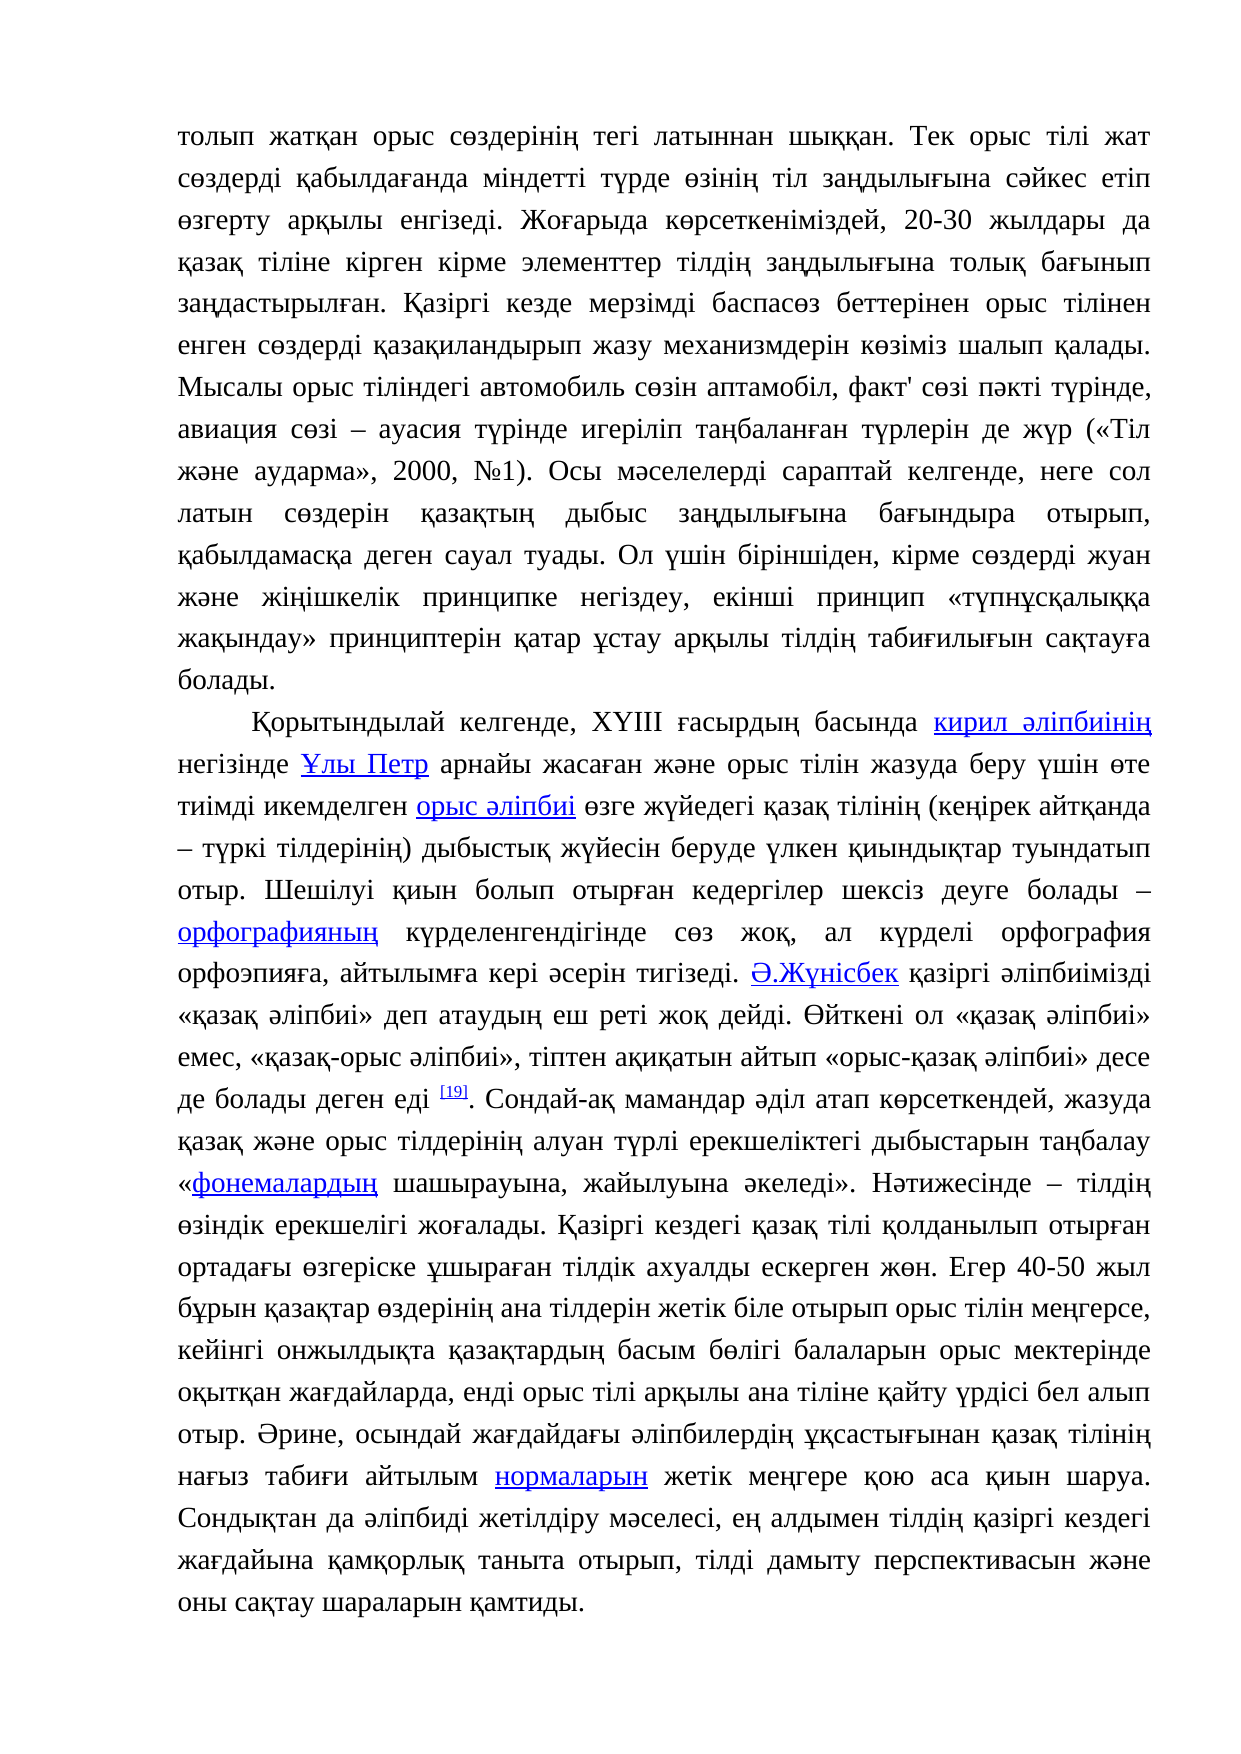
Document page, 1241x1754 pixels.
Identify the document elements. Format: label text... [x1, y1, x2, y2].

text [177, 118, 1152, 696]
text Қорытындылай келгенде, ХҮІІІ ғасырдың басында кирил әліпбиінің негізінде Ұлы Петр арнайы жасаған және орыс тілін жазуда беру үшін өте тиімді икемделген орыс әліпбиі өзге жүйедегі қазақ тілінің (кеңірек айтқанда – түркі тілдерінің) дыбыстық жүйесін беруде үлкен қиындықтар туындатып отыр. Шешілуі қиын болып отырған кедергілер шексіз деуге болады – орфографияның күрделенгендігінде сөз жоқ, ал күрделі орфография орфоэпияға, айтылымға кері әсерін тигізеді. Ә.Жүнісбек қазіргі әліпбиімізді «қазақ әліпбиі» деп атаудың еш реті жоқ дейді. Өйткені ол «қазақ әліпбиі» емес, «қазақ-орыс әліпбиі», тіптен ақиқатын айтып «орыс-қазақ әліпбиі» десе де болады деген еді [19]. Сондай-ақ мамандар әділ атап көрсеткендей, жазуда қазақ және орыс тілдерінің алуан түрлі ерекшеліктегі дыбыстарын таңбалау «фонемалардың шашырауына, жайылуына әкеледі». Нәтижесінде – тілдің өзіндік ерекшелігі жоғалады. Қазіргі кездегі қазақ тілі қолданылып отырған ортадағы өзгеріске ұшыраған тілдік ахуалды ескерген жөн. Егер 40-50 жыл бұрын қазақтар өздерінің ана тілдерін жетік біле отырып орыс тілін меңгерсе, кейінгі онжылдықта қазақтардың басым бөлігі балаларын орыс мектерінде оқытқан жағдайларда, енді орыс тілі арқылы ана тіліне қайту үрдісі бел алып отыр. Әрине, осындай жағдайдағы әліпбилердің ұқсастығынан қазақ тілінің нағыз табиғи айтылым нормаларын жетік меңгере қою аса қиын шаруа. Сондықтан да әліпбиді жетілдіру мәселесі, ең алдымен тілдің қазіргі кездегі жағдайына қамқорлық таныта отырып, тілді дамыту перспективасын және оны сақтау шараларын қамтиды. [177, 704, 1152, 1617]
